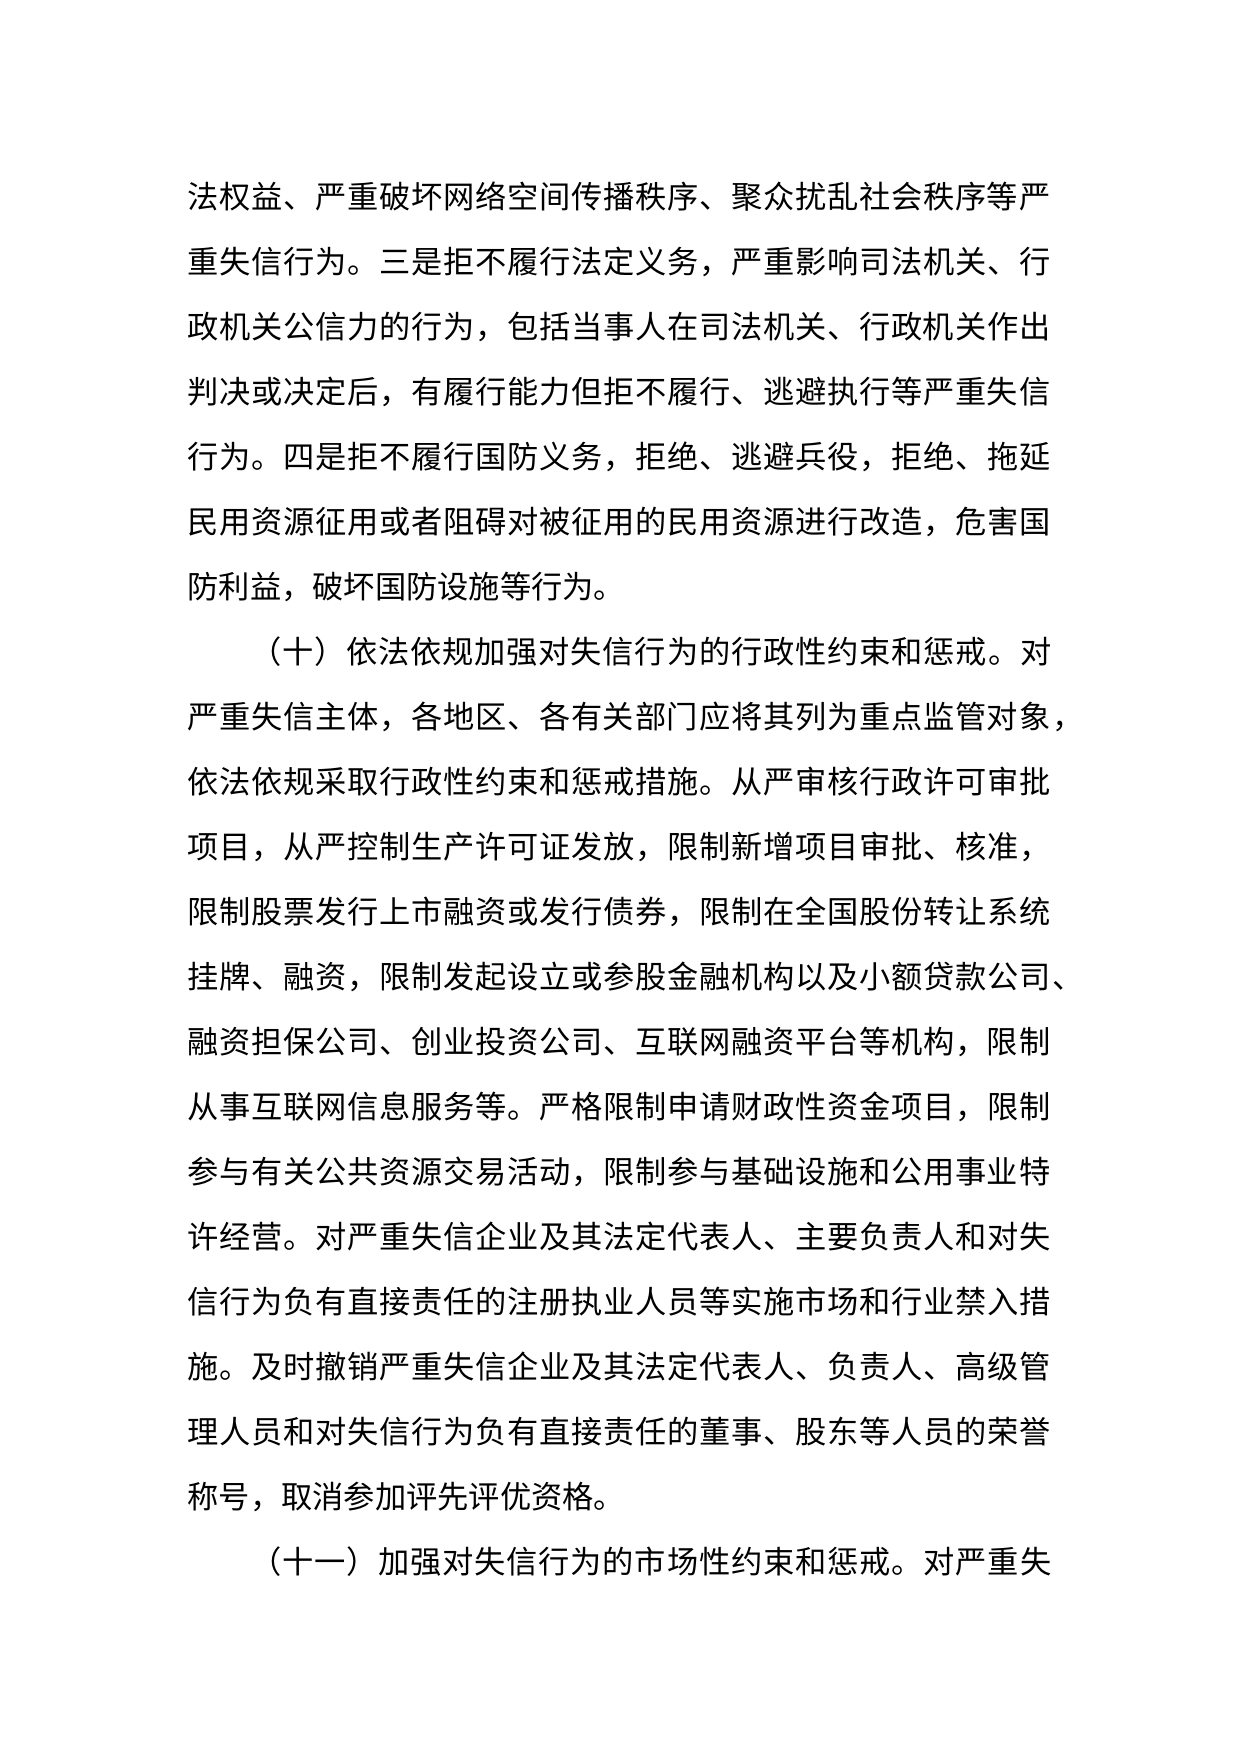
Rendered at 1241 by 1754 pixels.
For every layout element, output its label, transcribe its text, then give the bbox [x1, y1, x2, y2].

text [187, 162, 1053, 617]
text （十）依法依规加强对失信行为的行政性约束和惩戒。对严重失信主体，各地区、各有关部门应将其列为重点监管对象，依法依规采取行政性约束和惩戒措施。从严审核行政许可审批项目，从严控制生产许可证发放，限制新增项目审批、核准，限制股票发行上市融资或发行债券，限制在全国股份转让系统挂牌、融资，限制发起设立或参股金融机构以及小额贷款公司、融资担保公司、创业投资公司、互联网融资平台等机构，限制从事互联网信息服务等。严格限制申请财政性资金项目，限制参与有关公共资源交易活动，限制参与基础设施和公用事业特许经营。对严重失信企业及其法定代表人、主要负责人和对失信行为负有直接责任的注册执业人员等实施市场和行业禁入措施。及时撤销严重失信企业及其法定代表人、负责人、高级管理人员和对失信行为负有直接责任的董事、股东等人员的荣誉称号，取消参加评先评优资格。 [187, 617, 1053, 1527]
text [187, 1527, 1053, 1592]
